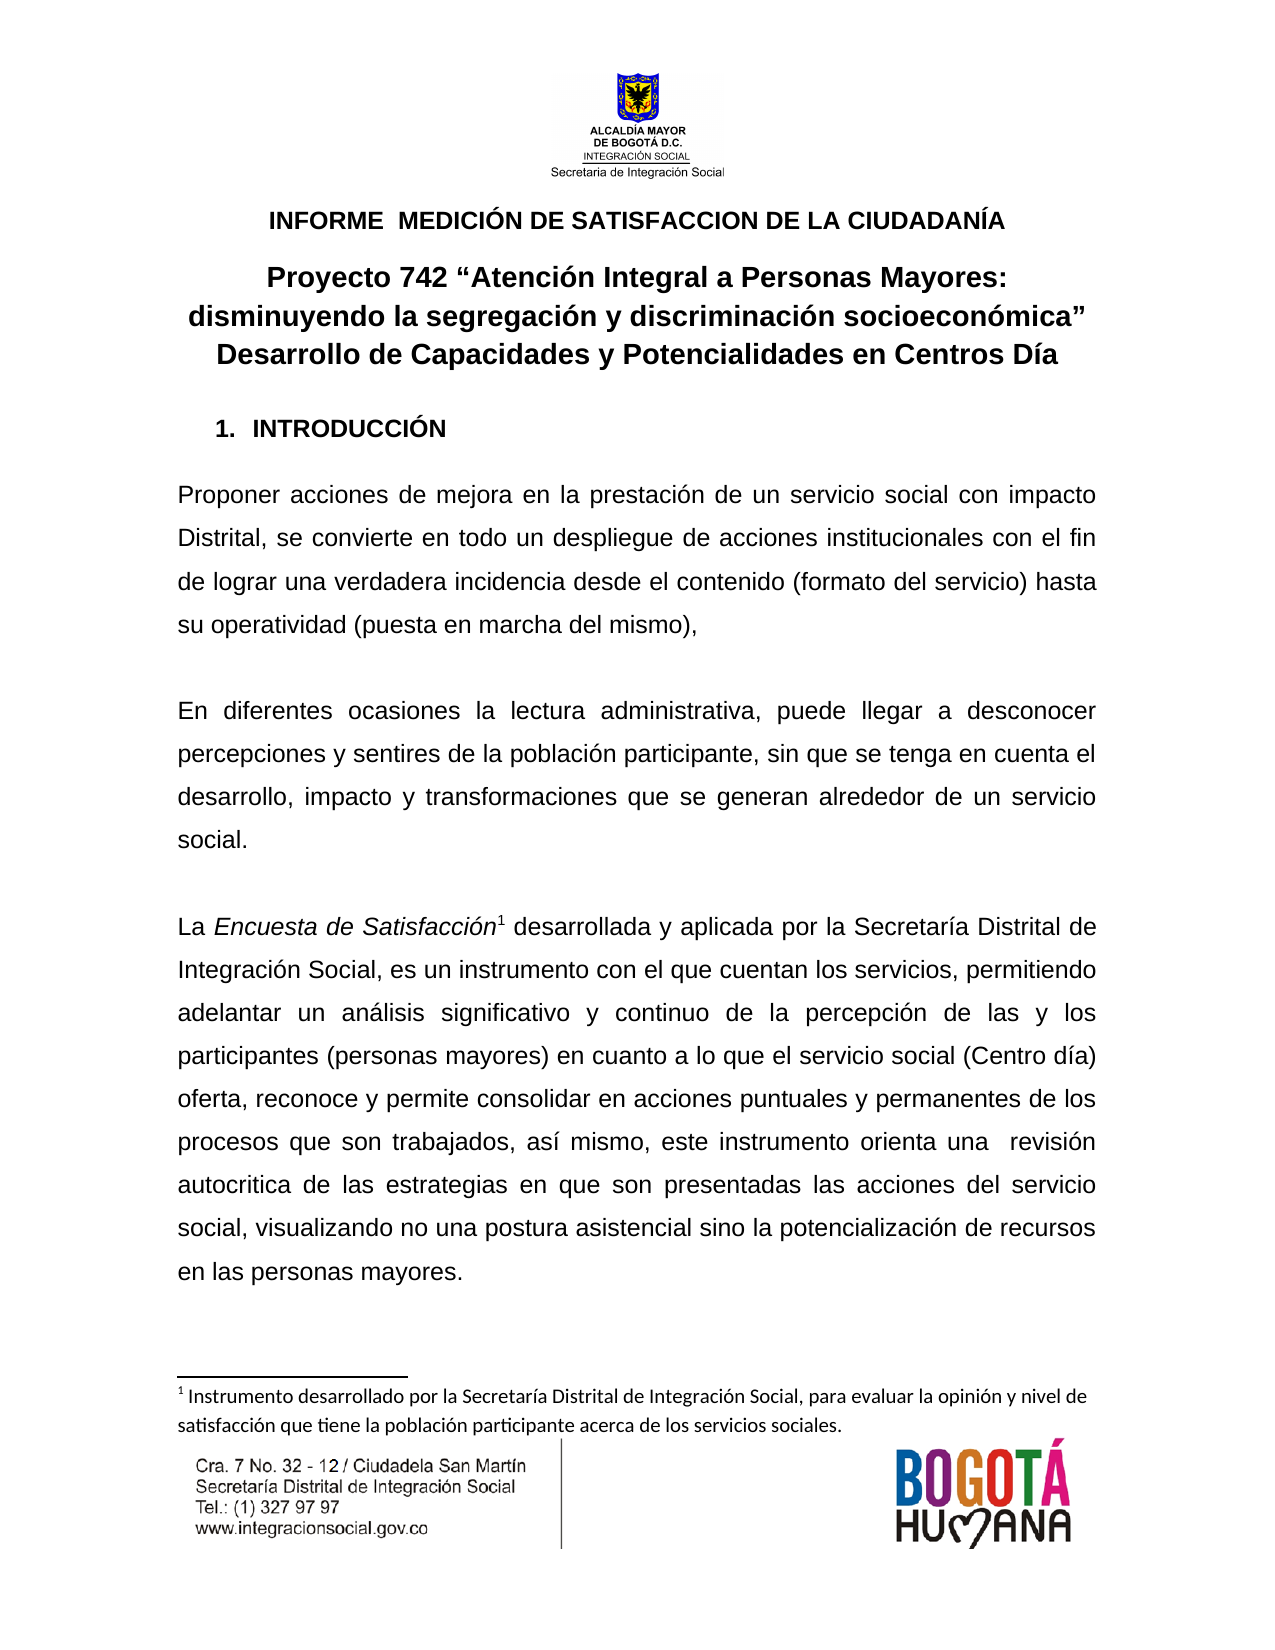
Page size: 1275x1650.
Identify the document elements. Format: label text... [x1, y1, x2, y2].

picture [551, 73, 724, 179]
text Proponer acciones de mejora en la prestación de un servicio social con impacto Distrital, se convierte en todo un despliegue de acciones institucionales con el fin de lograr una verdadera incidencia desde el contenido (formato del servicio) hasta su operatividad (puesta en marcha del mismo), [177, 480, 1098, 638]
list INTRODUCCIÓN [215, 414, 1098, 443]
text INFORME MEDICIÓN DE SATISFACCION DE LA CIUDADANÍA [177, 206, 1098, 235]
text Proyecto 742 “Atención Integral a Personas Mayores: disminuyendo la segregación y discriminación socioeconómica” [177, 260, 1098, 332]
text La Encuesta de Satisfacción desarrollada y aplicada por la Secretaría Distrital de Integración Social, es un instrumento con el que cuentan los servicios, permitiendo adelantar un análisis significativo y continuo de la percepción de las y los participantes (personas mayores) en cuanto a lo que el servicio social (Centro día) oferta, reconoce y permite consolidar en acciones puntuales y permanentes de los procesos que son trabajados, así mismo, este instrumento orienta una revisión autocritica de las estrategias en que son presentadas las acciones del servicio social, visualizando no una postura asistencial sino la potencialización de recursos en las personas mayores. [177, 911, 1098, 1285]
picture [177, 1437, 1071, 1549]
text Desarrollo de Capacidades y Potencialidades en Centros Día [177, 337, 1098, 371]
text En diferentes ocasiones la lectura administrativa, puede llegar a desconocer percepciones y sentires de la población participante, sin que se tenga en cuenta el desarrollo, impacto y transformaciones que se generan alrededor de un servicio social. [177, 696, 1098, 854]
